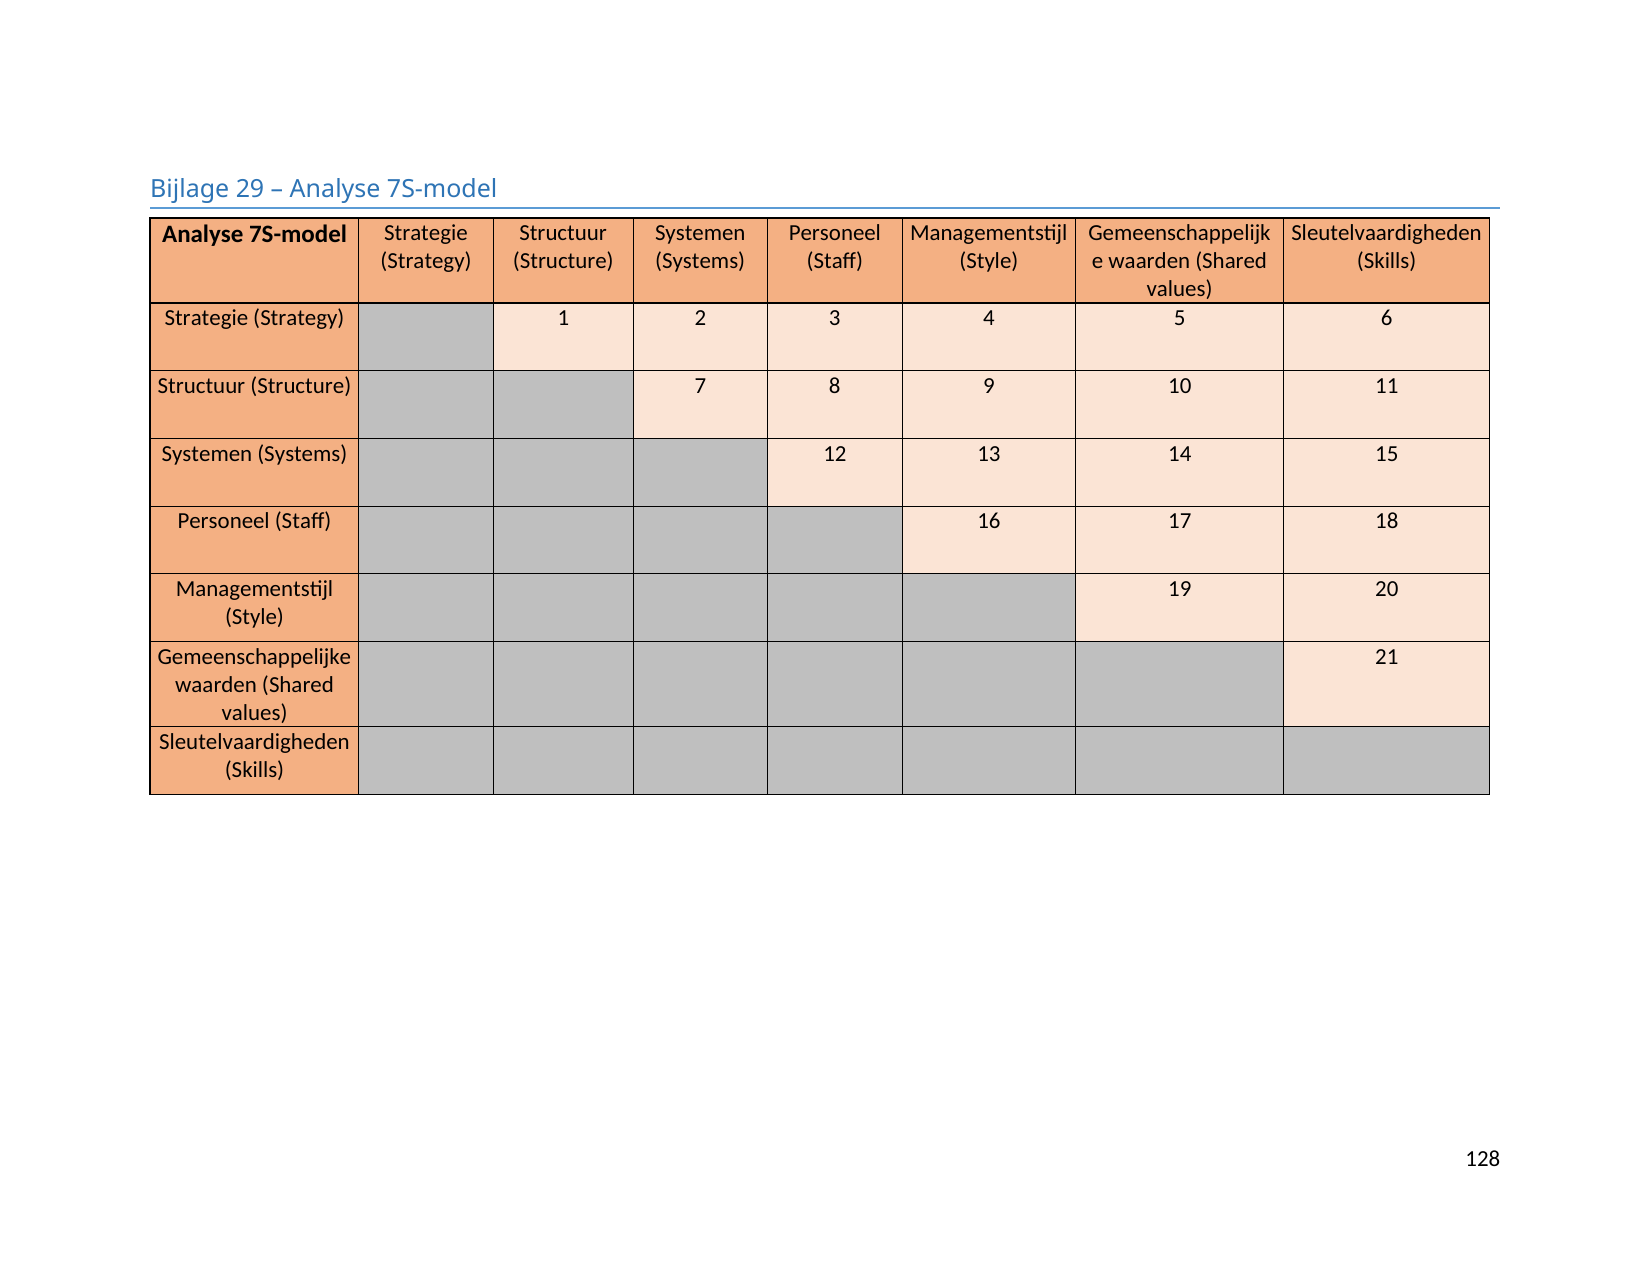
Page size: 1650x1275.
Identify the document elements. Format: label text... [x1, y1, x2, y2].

table_cell Strategie (Strategy) [151, 304, 358, 370]
table_cell 12 [768, 439, 902, 506]
table_cell 6 [1284, 304, 1489, 370]
table_cell [903, 574, 1075, 641]
table_cell 8 [768, 371, 902, 438]
table_cell 20 [1284, 574, 1489, 641]
table_cell 9 [903, 371, 1075, 438]
table_cell [359, 507, 493, 573]
table_cell [359, 642, 493, 726]
table_cell [634, 727, 767, 794]
table_cell [768, 727, 902, 794]
table_cell [359, 439, 493, 506]
table_cell [494, 727, 633, 794]
table_cell [903, 642, 1075, 726]
table_cell 11 [1284, 371, 1489, 438]
table_cell [634, 507, 767, 573]
table_cell [903, 727, 1075, 794]
table_cell 4 [903, 304, 1075, 370]
table_header Systemen (Systems) [634, 219, 767, 302]
table_cell 14 [1076, 439, 1283, 506]
table_cell Gemeenschappelijke waarden (Shared values) [151, 642, 358, 726]
table_cell 3 [768, 304, 902, 370]
table_cell [494, 439, 633, 506]
table_cell [634, 574, 767, 641]
table_cell 17 [1076, 507, 1283, 573]
table_cell [359, 371, 493, 438]
table_header Gemeenschappelijke waarden (Shared values) [1076, 219, 1283, 302]
table_cell 19 [1076, 574, 1283, 641]
table_cell Sleutelvaardigheden (Skills) [151, 727, 358, 794]
table_header Analyse 7S-model [151, 219, 358, 302]
table_header Personeel (Staff) [768, 219, 902, 302]
table_cell 21 [1284, 642, 1489, 726]
table_header Managementstijl (Style) [903, 219, 1075, 302]
table_cell [768, 642, 902, 726]
table_cell [494, 642, 633, 726]
table_cell 13 [903, 439, 1075, 506]
table_cell [494, 371, 633, 438]
table_cell Systemen (Systems) [151, 439, 358, 506]
table_cell 7 [634, 371, 767, 438]
table_cell [1284, 727, 1489, 794]
table_cell [494, 574, 633, 641]
table_cell Structuur (Structure) [151, 371, 358, 438]
table_cell [768, 574, 902, 641]
table_cell 5 [1076, 304, 1283, 370]
table_cell 15 [1284, 439, 1489, 506]
table_cell [494, 507, 633, 573]
table_cell 18 [1284, 507, 1489, 573]
table_header Strategie (Strategy) [359, 219, 493, 302]
table_header Structuur (Structure) [494, 219, 633, 302]
table_cell 10 [1076, 371, 1283, 438]
table_cell Managementstijl (Style) [151, 574, 358, 641]
table_cell 2 [634, 304, 767, 370]
table_cell 1 [494, 304, 633, 370]
table_cell [359, 727, 493, 794]
table_header Sleutelvaardigheden (Skills) [1284, 219, 1489, 302]
table_cell [1076, 727, 1283, 794]
subtitle Bijlage 29 – Analyse 7S-model [150, 171, 1500, 207]
table_cell [1076, 642, 1283, 726]
table_cell [634, 439, 767, 506]
table_cell [634, 642, 767, 726]
table_cell Personeel (Staff) [151, 507, 358, 573]
table_cell [768, 507, 902, 573]
table_cell [359, 574, 493, 641]
table_cell [359, 304, 493, 370]
table_cell 16 [903, 507, 1075, 573]
